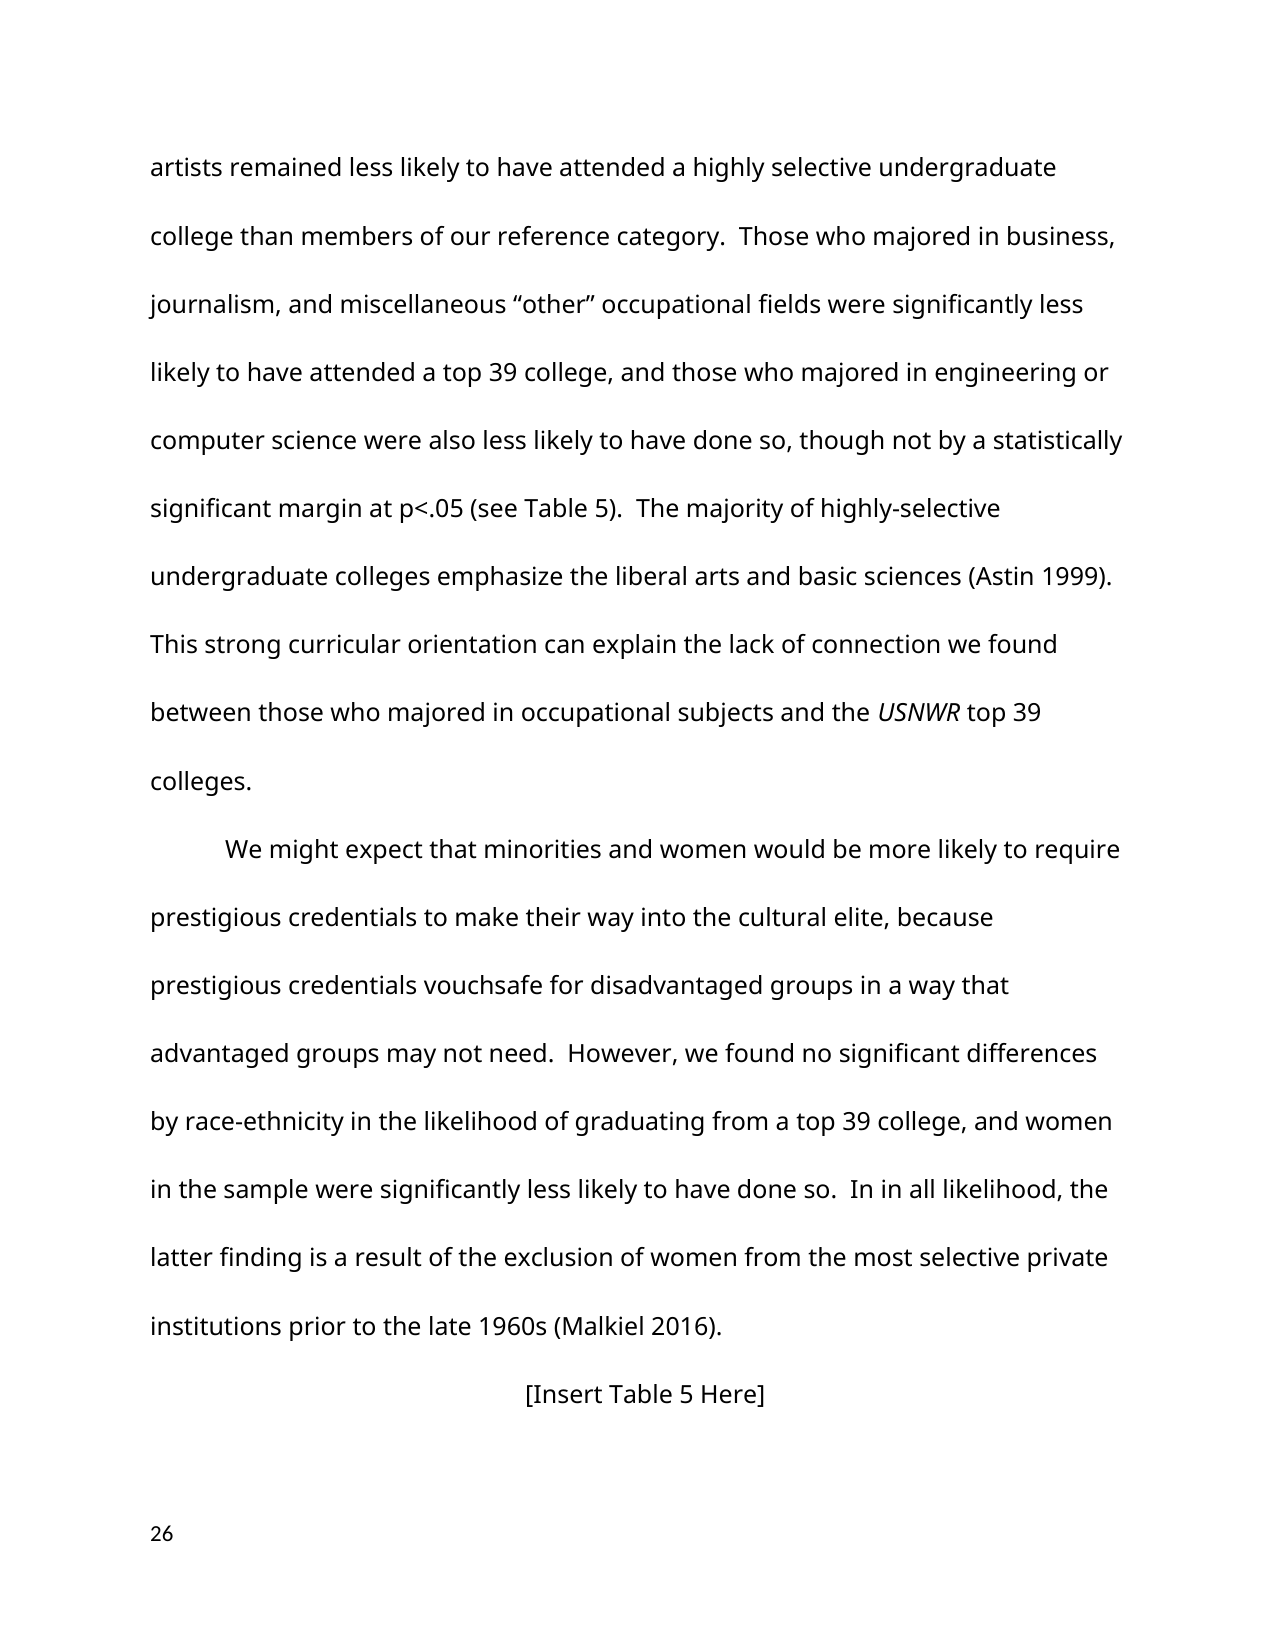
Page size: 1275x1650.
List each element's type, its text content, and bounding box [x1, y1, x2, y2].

text [Insert Table 5 Here] [150, 1376, 1125, 1410]
text We might expect that minorities and women would be more likely to require prestigious credentials to make their way into the cultural elite, because prestigious credentials vouchsafe for disadvantaged groups in a way that advantaged groups may not need. However, we found no significant differences by race-ethnicity in the likelihood of graduating from a top 39 college, and women in the sample were significantly less likely to have done so. In in all likelihood, the latter finding is a result of the exclusion of women from the most selective private institutions prior to the late 1960s (Malkiel 2016). [150, 831, 1125, 1342]
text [150, 150, 1125, 797]
